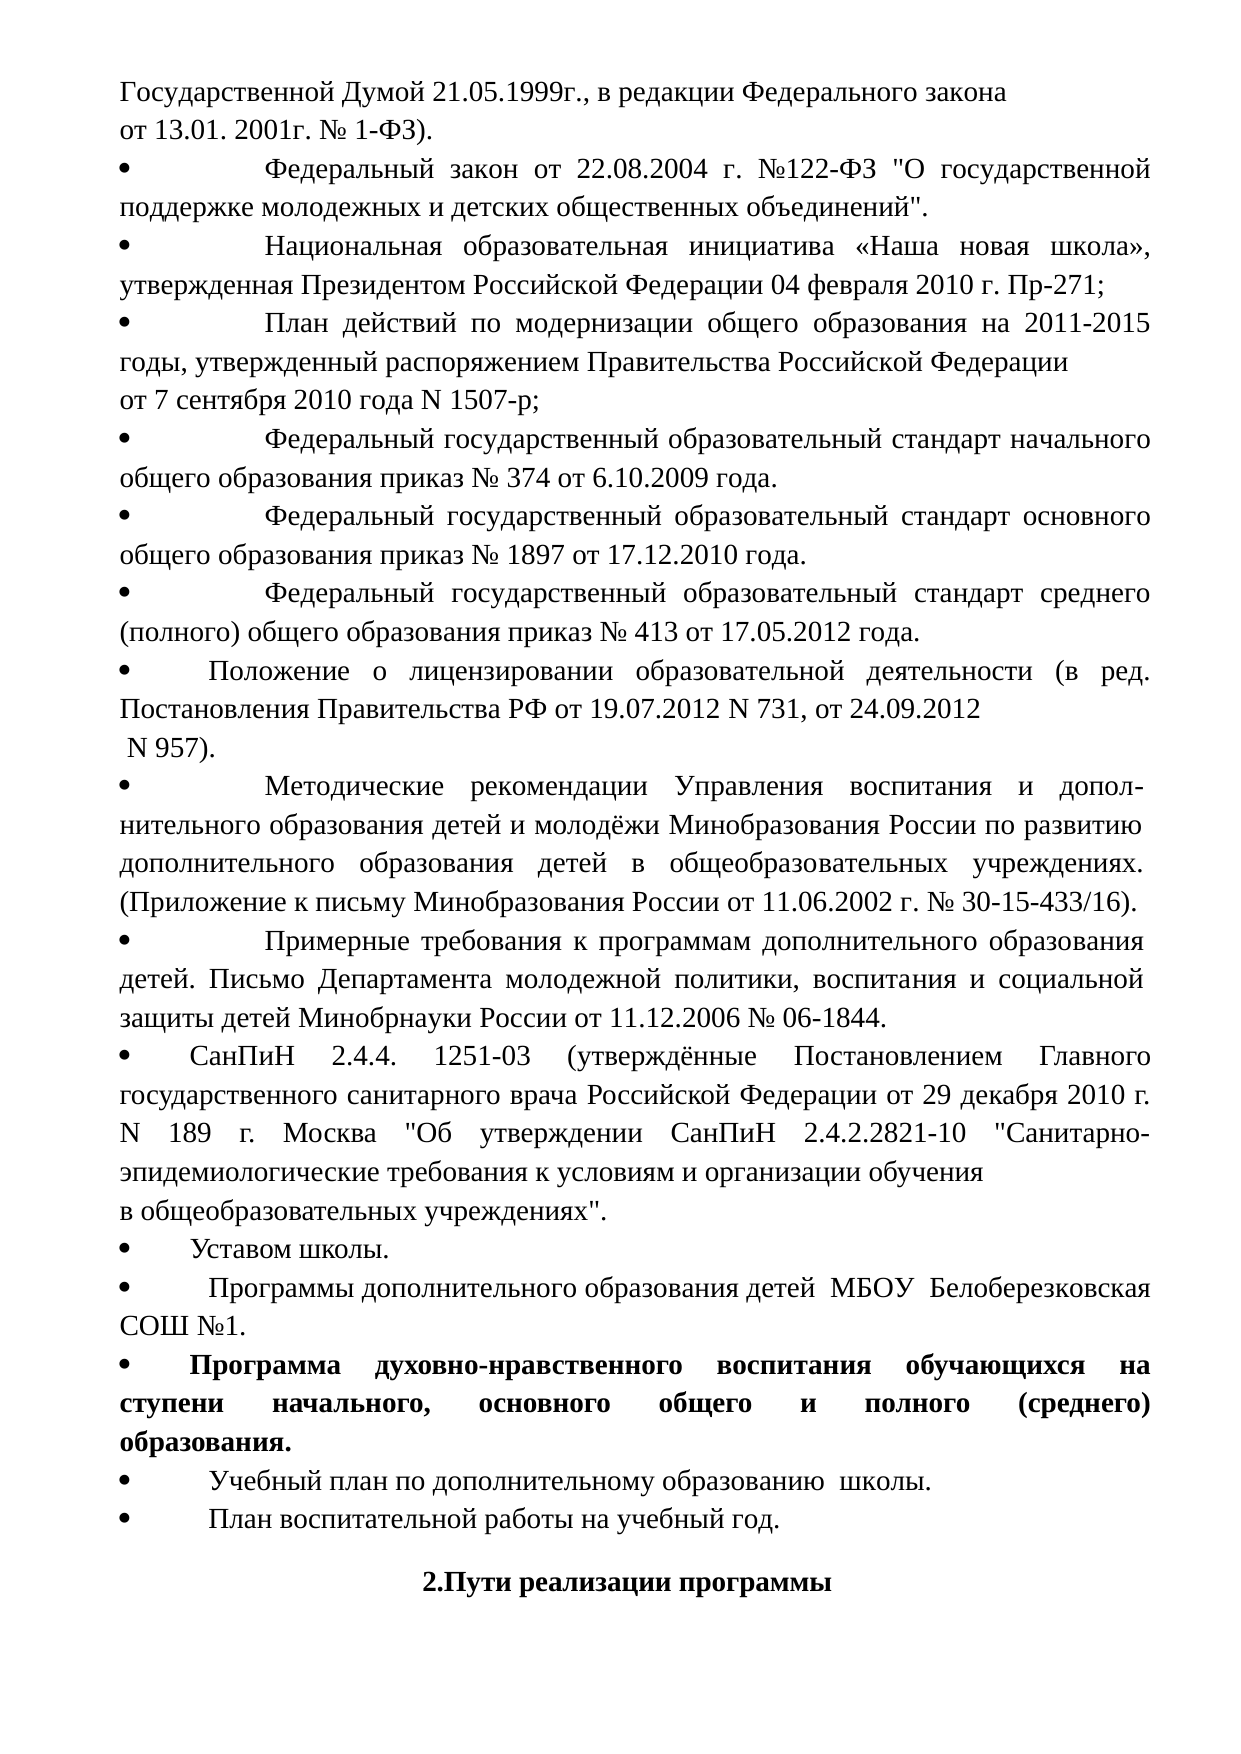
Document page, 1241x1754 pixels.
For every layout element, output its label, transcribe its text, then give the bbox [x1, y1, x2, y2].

list Примерные требования к программам дополнительного образования детей. Письмо Департамента молодежной политики, воспитания и социальной защиты детей Минобрнауки России от 11.12.2006 № 06-1844. [119, 923, 1144, 1033]
subtitle Уставом школы. [119, 1231, 1151, 1265]
list Учебный план по дополнительному образованию школы. [119, 1463, 1151, 1496]
text 2.Пути реализации программы [119, 1568, 1135, 1597]
subtitle СанПиН 2.4.4. 1251-03 (утверждённые Постановлением Главного государственного санитарного врача Российской Федерации от 29 декабря . N . Москва "Об утверждении СанПиН 2.4.2.2821-10 "Санитарно-эпидемиологические требования к условиям и организации обучения в общеобразовательных учреждениях". [119, 1038, 1151, 1226]
list Федеральный государственный образовательный стандарт начального общего образования приказ № 374 от 6.10.2009 года. [119, 421, 1151, 493]
list План воспитательной работы на учебный год. [119, 1501, 1151, 1535]
list Федеральный государственный образовательный стандарт среднего (полного) общего образования приказ № 413 от 17.05.2012 года. [119, 575, 1151, 648]
subtitle Программа духовно-нравственного воспитания обучающихся на ступени начального, основного общего и полного (среднего) образования. [119, 1347, 1151, 1458]
list Федеральный государственный образовательный стандарт основного общего образования приказ № 1897 от 17.12.2010 года. [119, 498, 1151, 570]
list Программы дополнительного образования детей МБОУ Белоберезковская СОШ №1. [119, 1270, 1151, 1342]
list План действий по модернизации общего образования на 2011-2015 годы, утвержденный распоряжением Правительства Российской Федерации от 7 сентября 2010 года N 1507-р; [119, 305, 1151, 416]
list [119, 74, 1151, 146]
title Положение о лицензировании образовательной деятельности (в ред. Постановления Правительства РФ от 19.07.2012 N 731, от 24.09.2012 N 957). [119, 653, 1151, 763]
list Федеральный закон от 22.08.2004 г. №122-ФЗ "О государственной поддержке молодежных и детских общественных объединений". [119, 151, 1151, 223]
list Национальная образовательная инициатива «Наша новая школа», утвержденная Президентом Российской Федерации 04 февраля . Пр-271; [119, 228, 1151, 300]
list Методические рекомендации Управления воспитания и дополнительного образования детей и молодёжи Минобразования России по развитию дополнительного образования детей в общеобразовательных учреждениях. (Приложение к письму Минобразования России от 11.06.2002 г. № 30-15-433/16). [119, 768, 1144, 918]
